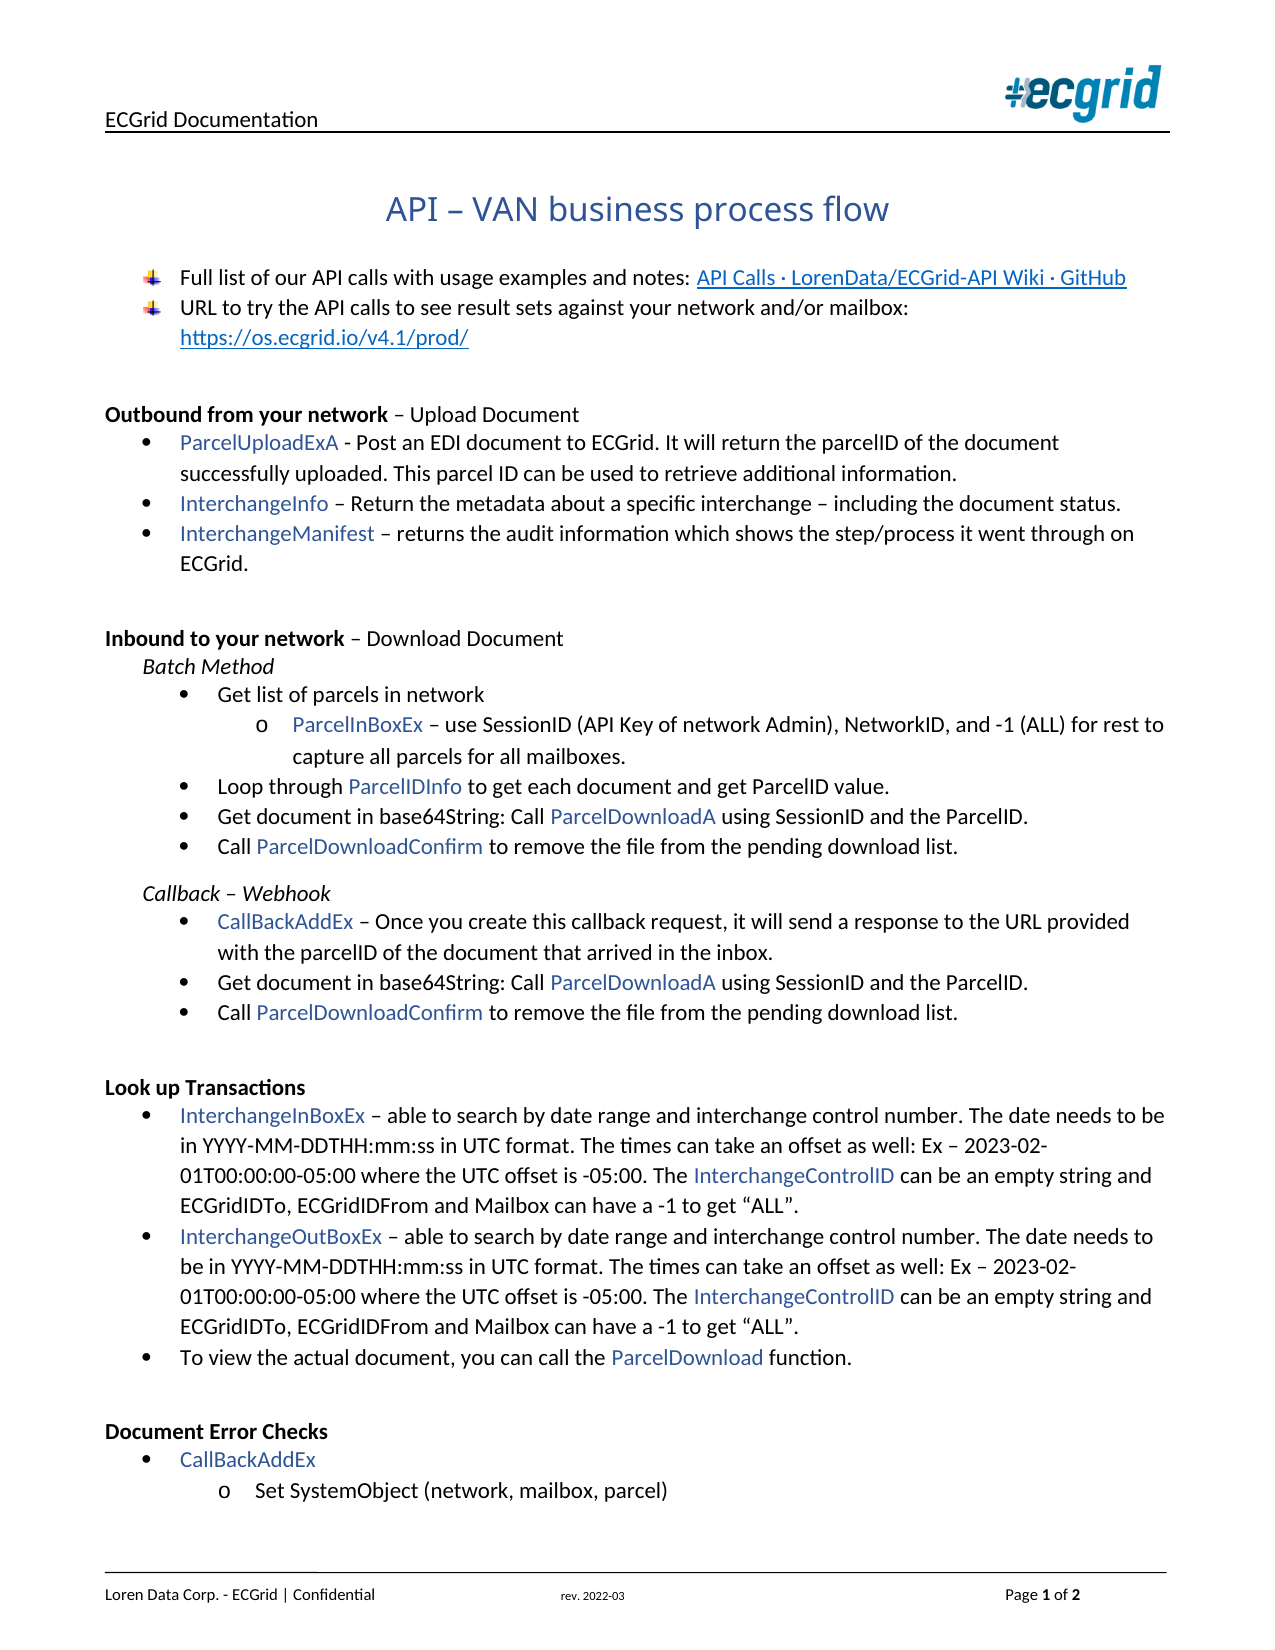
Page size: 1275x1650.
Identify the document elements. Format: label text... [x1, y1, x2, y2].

list Call ParcelDownloadConfirm to remove the file from the pending download list. [180, 832, 1170, 861]
list InterchangeManifest – returns the audit information which shows the step/process it went through on ECGrid. [142, 519, 1170, 577]
picture [997, 58, 1163, 124]
list InterchangeOutBoxEx – able to search by date range and interchange control number. The date needs to be in YYYY-MM-DDTHH:mm:ss in UTC format. The times can take an offset as well: Ex – 2023-02-01T00:00:00-05:00 where the UTC offset is -05:00. The InterchangeControlID can be an empty string and ECGridIDTo, ECGridIDFrom and Mailbox can have a -1 to get “ALL”. [142, 1222, 1170, 1340]
list Full list of our API calls with usage examples and notes: API Calls · LorenData/ECGrid-API Wiki · GitHub [142, 263, 1170, 291]
list CallBackAddEx [142, 1446, 1170, 1473]
text Callback – Webhook [142, 879, 1170, 907]
list Get document in base64String: Call ParcelDownloadA using SessionID and the ParcelID. [180, 802, 1170, 830]
subtitle API – VAN business process flow [105, 186, 1170, 231]
list Loop through ParcelIDInfo to get each document and get ParcelID value. [180, 772, 1170, 800]
list Get list of parcels in network [180, 680, 1170, 708]
list ParcelUploadExA - Post an EDI document to ECGrid. It will return the parcelID of the document successfully uploaded. This parcel ID can be used to retrieve additional information. [142, 428, 1170, 487]
list URL to try the API calls to see result sets against your network and/or mailbox: https://os.ecgrid.io/v4.1/prod/ [142, 293, 1170, 351]
list To view the actual document, you can call the ParcelDownload function. [142, 1343, 1170, 1371]
picture [143, 299, 161, 316]
text Look up Transactions [105, 1073, 1170, 1101]
list Call ParcelDownloadConfirm to remove the file from the pending download list. [180, 998, 1170, 1026]
picture [143, 268, 161, 286]
list Set SystemObject (network, mailbox, parcel) [217, 1476, 1170, 1505]
list InterchangeInBoxEx – able to search by date range and interchange control number. The date needs to be in YYYY-MM-DDTHH:mm:ss in UTC format. The times can take an offset as well: Ex – 2023-02-01T00:00:00-05:00 where the UTC offset is -05:00. The InterchangeControlID can be an empty string and ECGridIDTo, ECGridIDFrom and Mailbox can have a -1 to get “ALL”. [142, 1101, 1170, 1219]
list InterchangeInfo – Return the metadata about a specific interchange – including the document status. [142, 489, 1170, 517]
text Batch Method [142, 652, 1170, 680]
list ParcelInBoxEx – use SessionID (API Key of network Admin), NetworkID, and -1 (ALL) for rest to capture all parcels for all mailboxes. [255, 711, 1170, 770]
list Get document in base64String: Call ParcelDownloadA using SessionID and the ParcelID. [180, 968, 1170, 996]
text Outbound from your network – Upload Document [105, 401, 1170, 428]
list CallBackAddEx – Once you create this callback request, it will send a response to the URL provided with the parcelID of the document that arrived in the inbox. [180, 907, 1170, 966]
text Inbound to your network – Download Document [105, 624, 1170, 652]
text Document Error Checks [105, 1417, 1170, 1446]
